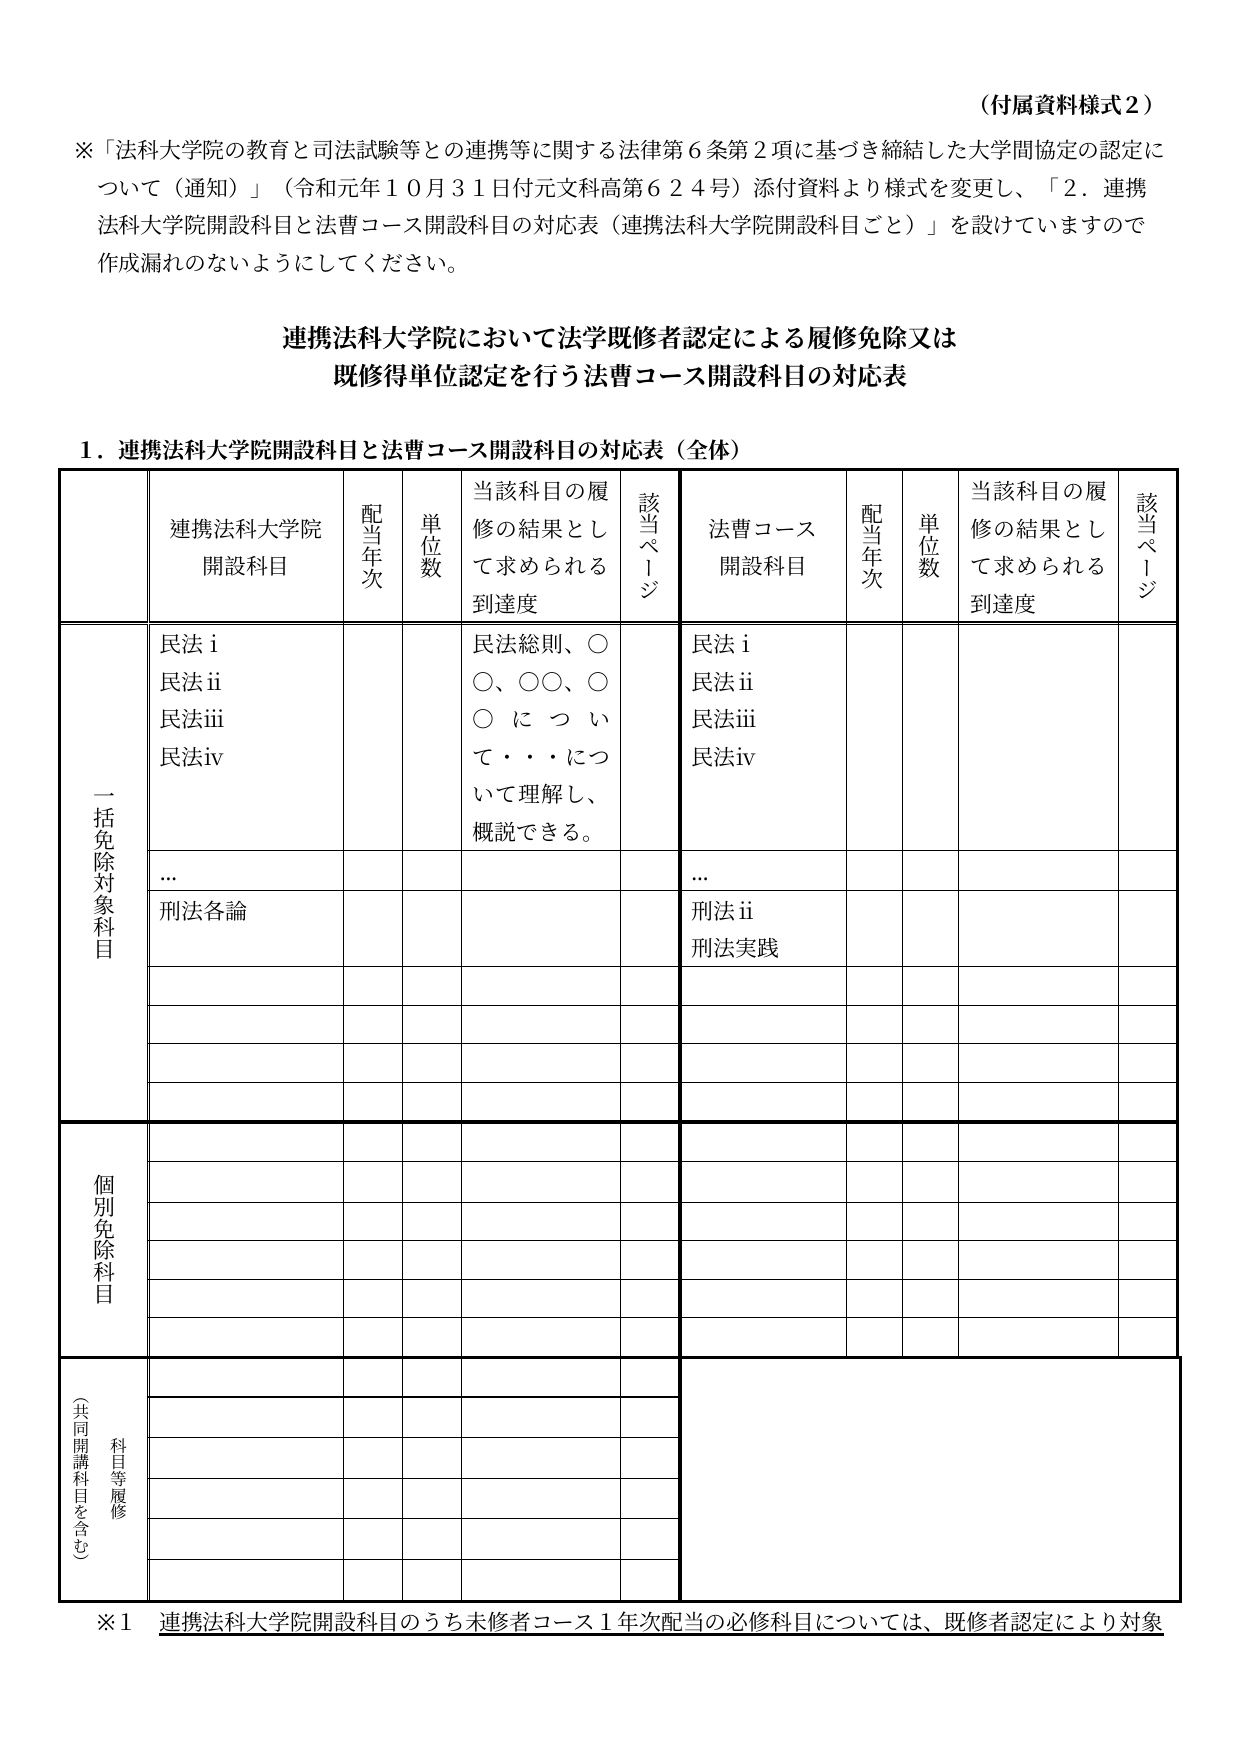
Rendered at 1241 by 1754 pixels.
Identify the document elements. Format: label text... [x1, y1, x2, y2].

table_cell [959, 1203, 1118, 1240]
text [97, 1603, 1165, 1640]
table_cell [621, 1006, 678, 1043]
table_cell [403, 1124, 461, 1161]
table_cell [150, 1162, 343, 1202]
table_cell [403, 1479, 461, 1518]
table_cell [344, 1560, 402, 1599]
table_cell [150, 1124, 343, 1161]
table_cell [959, 851, 1118, 890]
table_cell [847, 1124, 902, 1161]
text 連携法科大学院において法学既修者認定による履修免除又は [75, 318, 1165, 356]
table_cell [621, 1359, 678, 1396]
table_header 配当年次 [344, 471, 402, 621]
table_cell [621, 1479, 678, 1518]
table_cell [903, 851, 958, 890]
table_cell 民法ⅰ 民法ⅱ 民法ⅲ 民法ⅳ [150, 625, 343, 849]
table_cell [403, 1398, 461, 1437]
table_cell [344, 1398, 402, 1437]
table_cell [150, 1280, 343, 1317]
table_cell [682, 967, 846, 1005]
table_cell [344, 891, 402, 966]
table_cell [344, 1044, 402, 1082]
table_cell [903, 1044, 958, 1082]
table_cell [682, 1241, 846, 1279]
table_cell [150, 1203, 343, 1240]
table_cell [682, 1044, 846, 1082]
table_cell [847, 1162, 902, 1202]
table_cell [621, 1044, 678, 1082]
table_header 単位数 [903, 471, 958, 621]
table_cell [847, 1241, 902, 1279]
table_cell [403, 1241, 461, 1279]
table_cell [462, 1519, 620, 1559]
table_cell [1119, 1044, 1176, 1082]
table_cell [150, 1398, 343, 1437]
table_cell [344, 1241, 402, 1279]
table_cell [621, 1280, 678, 1317]
table_cell [344, 967, 402, 1005]
table_cell [403, 1519, 461, 1559]
table_cell 民法総則、○○、○○、○○について・・・について理解し、概説できる。 [462, 625, 620, 849]
table_cell [462, 1479, 620, 1518]
table_cell [903, 967, 958, 1005]
table_cell [462, 967, 620, 1005]
table_cell [1119, 1124, 1176, 1161]
table_cell [462, 1203, 620, 1240]
table_cell [1119, 1006, 1176, 1043]
table_cell [150, 1318, 343, 1356]
table_cell [344, 1006, 402, 1043]
table_cell [150, 1560, 343, 1599]
text 既修得単位認定を行う法曹コース開設科目の対応表 [75, 356, 1165, 393]
table_cell [903, 1203, 958, 1240]
table_header 該当ページ [621, 471, 678, 621]
table_header 連携法科大学院開設科目 [150, 471, 343, 621]
table_cell [344, 1318, 402, 1356]
table_cell [403, 1280, 461, 1317]
table_cell 科目等履修 （共同開講科目を含む） [61, 1359, 147, 1599]
table_cell [621, 891, 678, 966]
table_header 配当年次 [847, 471, 902, 621]
table_cell [462, 1318, 620, 1356]
table_cell [959, 1083, 1118, 1120]
table_cell [462, 1083, 620, 1120]
table_cell [903, 1124, 958, 1161]
table_cell [150, 1519, 343, 1559]
table_cell [403, 625, 461, 849]
table_cell [1119, 1241, 1176, 1279]
table_cell [847, 1044, 902, 1082]
table_cell [959, 1044, 1118, 1082]
table_cell [621, 1203, 678, 1240]
table_cell [621, 967, 678, 1005]
table_cell [682, 1203, 846, 1240]
table_cell 個別免除科目 [61, 1124, 147, 1356]
table_cell [150, 1359, 343, 1396]
table_cell [462, 1438, 620, 1478]
table_cell [403, 1560, 461, 1599]
table_cell [1119, 967, 1176, 1005]
table_cell [621, 1519, 678, 1559]
table_cell [682, 1280, 846, 1317]
table_cell [1119, 1162, 1176, 1202]
table_cell [959, 1124, 1118, 1161]
table_cell [682, 1359, 1179, 1599]
table_header 法曹コース開設科目 [682, 471, 846, 621]
table_cell [1119, 1083, 1176, 1120]
table_cell [682, 1162, 846, 1202]
table_cell [903, 891, 958, 966]
table_cell [462, 1359, 620, 1396]
table_cell 刑法ⅱ 刑法実践 [682, 891, 846, 966]
table_cell [403, 967, 461, 1005]
table_cell [621, 1124, 678, 1161]
table_cell [344, 1124, 402, 1161]
table_cell [462, 1560, 620, 1599]
table_cell [344, 1083, 402, 1120]
table_cell 民法ⅰ 民法ⅱ 民法ⅲ 民法ⅳ [682, 625, 846, 849]
table_cell [462, 1124, 620, 1161]
table_header 当該科目の履修の結果として求められる到達度 [959, 471, 1118, 621]
table_cell [621, 1083, 678, 1120]
table_cell [344, 1519, 402, 1559]
table_cell [959, 1280, 1118, 1317]
table_cell [150, 1006, 343, 1043]
table_cell [903, 1006, 958, 1043]
table_cell [403, 1006, 461, 1043]
table_cell [621, 1398, 678, 1437]
table_cell [621, 625, 678, 849]
table_cell [621, 1162, 678, 1202]
table_cell [903, 1280, 958, 1317]
table_cell [150, 1044, 343, 1082]
table_cell [150, 1438, 343, 1478]
table_cell [403, 1083, 461, 1120]
table_cell [403, 1203, 461, 1240]
table_cell [344, 1203, 402, 1240]
table_cell [150, 967, 343, 1005]
table_cell [344, 1280, 402, 1317]
table_cell [462, 1044, 620, 1082]
table_cell [903, 625, 958, 849]
table_cell 刑法各論 [150, 891, 343, 966]
table_cell [1119, 1203, 1176, 1240]
table_cell [621, 1318, 678, 1356]
table_cell [403, 851, 461, 890]
table_cell [403, 891, 461, 966]
table_cell [959, 625, 1118, 849]
table_cell [847, 891, 902, 966]
table_cell [682, 1318, 846, 1356]
table_cell [344, 851, 402, 890]
table_cell [403, 1359, 461, 1396]
table_cell [344, 1438, 402, 1478]
table_cell [150, 1241, 343, 1279]
table_cell [682, 1006, 846, 1043]
table_header 単位数 [403, 471, 461, 621]
table_cell [903, 1162, 958, 1202]
table_cell [903, 1241, 958, 1279]
table_cell [1119, 1318, 1176, 1356]
table_cell [847, 625, 902, 849]
table_cell [403, 1438, 461, 1478]
table_cell [1119, 891, 1176, 966]
table_cell [462, 1398, 620, 1437]
table_cell [682, 1124, 846, 1161]
table_cell [344, 1479, 402, 1518]
table_cell [1119, 1280, 1176, 1317]
table_cell [462, 851, 620, 890]
table_cell [344, 1359, 402, 1396]
table_cell [847, 967, 902, 1005]
table_cell [1119, 625, 1176, 849]
table_cell [959, 891, 1118, 966]
table_cell [959, 1006, 1118, 1043]
table_cell [682, 1083, 846, 1120]
table_cell [621, 1241, 678, 1279]
text ※「法科大学院の教育と司法試験等との連携等に関する法律第６条第２項に基づき締結した大学間協定の認定について（通知）」（令和元年１０月３１日付元文科高第６２４号）添付資料より様式を変更し、「２．連携法科大学院開設科目と法曹コース開設科目の対応表（連携法科大学院開設科目ごと）」を設けていますので作成漏れのないようにしてください。 [75, 131, 1165, 281]
table_cell [903, 1083, 958, 1120]
table_cell [847, 1203, 902, 1240]
table_cell [150, 1083, 343, 1120]
table_cell [462, 891, 620, 966]
table_cell [959, 1318, 1118, 1356]
table_cell [959, 1162, 1118, 1202]
table_header 該当ページ [1119, 471, 1176, 621]
text １．連携法科大学院開設科目と法曹コース開設科目の対応表（全体） [75, 431, 1165, 468]
table_cell 一括免除対象科目 [61, 625, 147, 1120]
table_cell [462, 1280, 620, 1317]
table_cell [847, 1280, 902, 1317]
table_cell [621, 1560, 678, 1599]
table_cell [1119, 851, 1176, 890]
table_cell [403, 1162, 461, 1202]
table_header 当該科目の履修の結果として求められる到達度 [462, 471, 620, 621]
table_cell [150, 1479, 343, 1518]
table_cell [403, 1318, 461, 1356]
table_cell [903, 1318, 958, 1356]
table_header [61, 471, 147, 621]
table_cell [462, 1241, 620, 1279]
table_cell [462, 1162, 620, 1202]
table_cell [847, 1006, 902, 1043]
table_cell [344, 625, 402, 849]
table_cell [462, 1006, 620, 1043]
table_cell [847, 851, 902, 890]
table_cell [621, 1438, 678, 1478]
table_cell [959, 1241, 1118, 1279]
table_cell [847, 1083, 902, 1120]
table_cell … [150, 851, 343, 890]
table_cell … [682, 851, 846, 890]
table_cell [959, 967, 1118, 1005]
table_cell [403, 1044, 461, 1082]
table_cell [847, 1318, 902, 1356]
table_cell [621, 851, 678, 890]
table_cell [344, 1162, 402, 1202]
